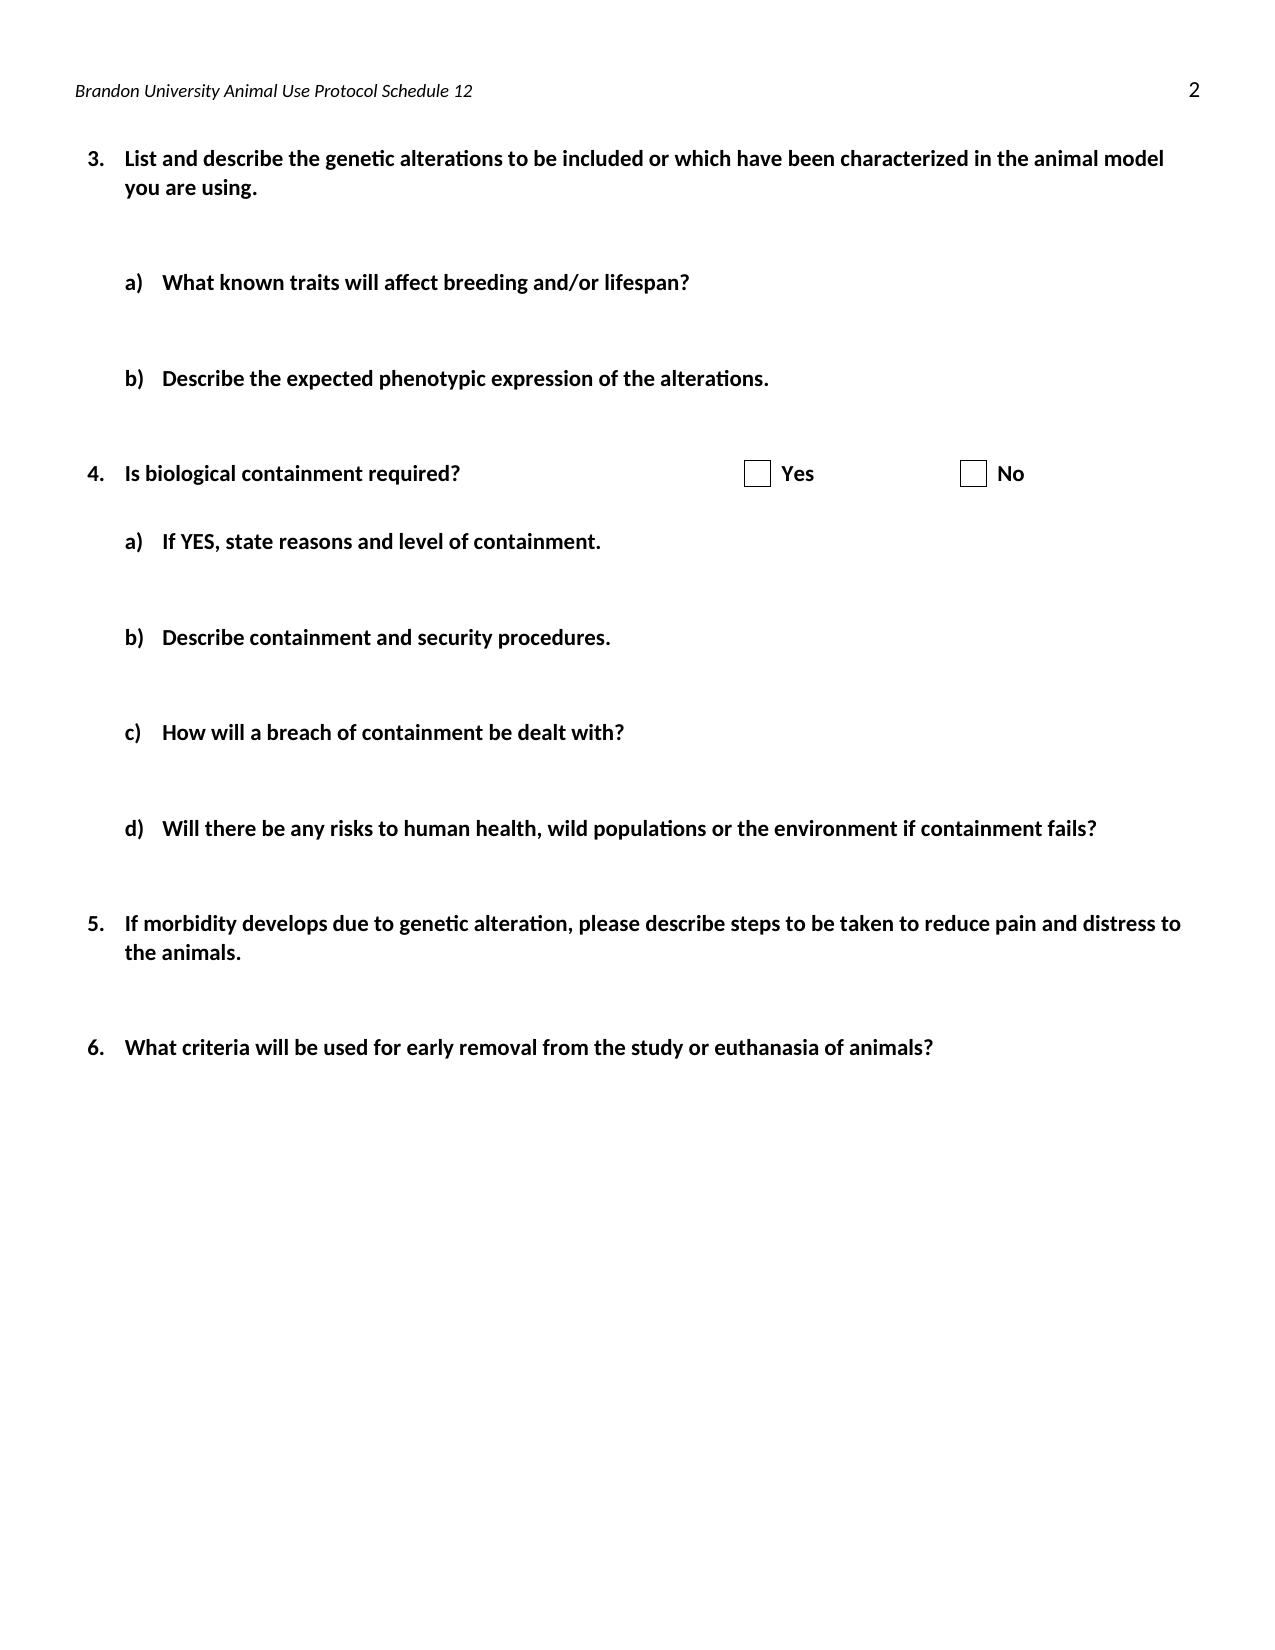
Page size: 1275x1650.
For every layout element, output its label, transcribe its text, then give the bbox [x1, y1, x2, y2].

table_cell Will there be any risks to human health, wild populations or the environment if containment fails? [75, 800, 1200, 896]
table_cell If morbidity develops due to genetic alteration, please describe steps to be taken to reduce pain and distress to the animals. [75, 896, 1200, 1020]
table_cell Yes [731, 446, 947, 513]
table_cell No [947, 446, 1200, 513]
table_cell What criteria will be used for early removal from the study or euthanasia of animals? [75, 1020, 1200, 1115]
table_cell Describe the expected phenotypic expression of the alterations. [75, 350, 1200, 446]
table_cell How will a breach of containment be dealt with? [75, 705, 1200, 800]
table_cell Is biological containment required? [75, 446, 731, 513]
table_cell Describe containment and security procedures. [75, 609, 1200, 705]
table_cell If YES, state reasons and level of containment. [75, 514, 1200, 609]
table_cell What known traits will affect breeding and/or lifespan? [75, 255, 1200, 350]
table_cell List and describe the genetic alterations to be included or which have been characterized in the animal model you are using. [75, 131, 1200, 255]
